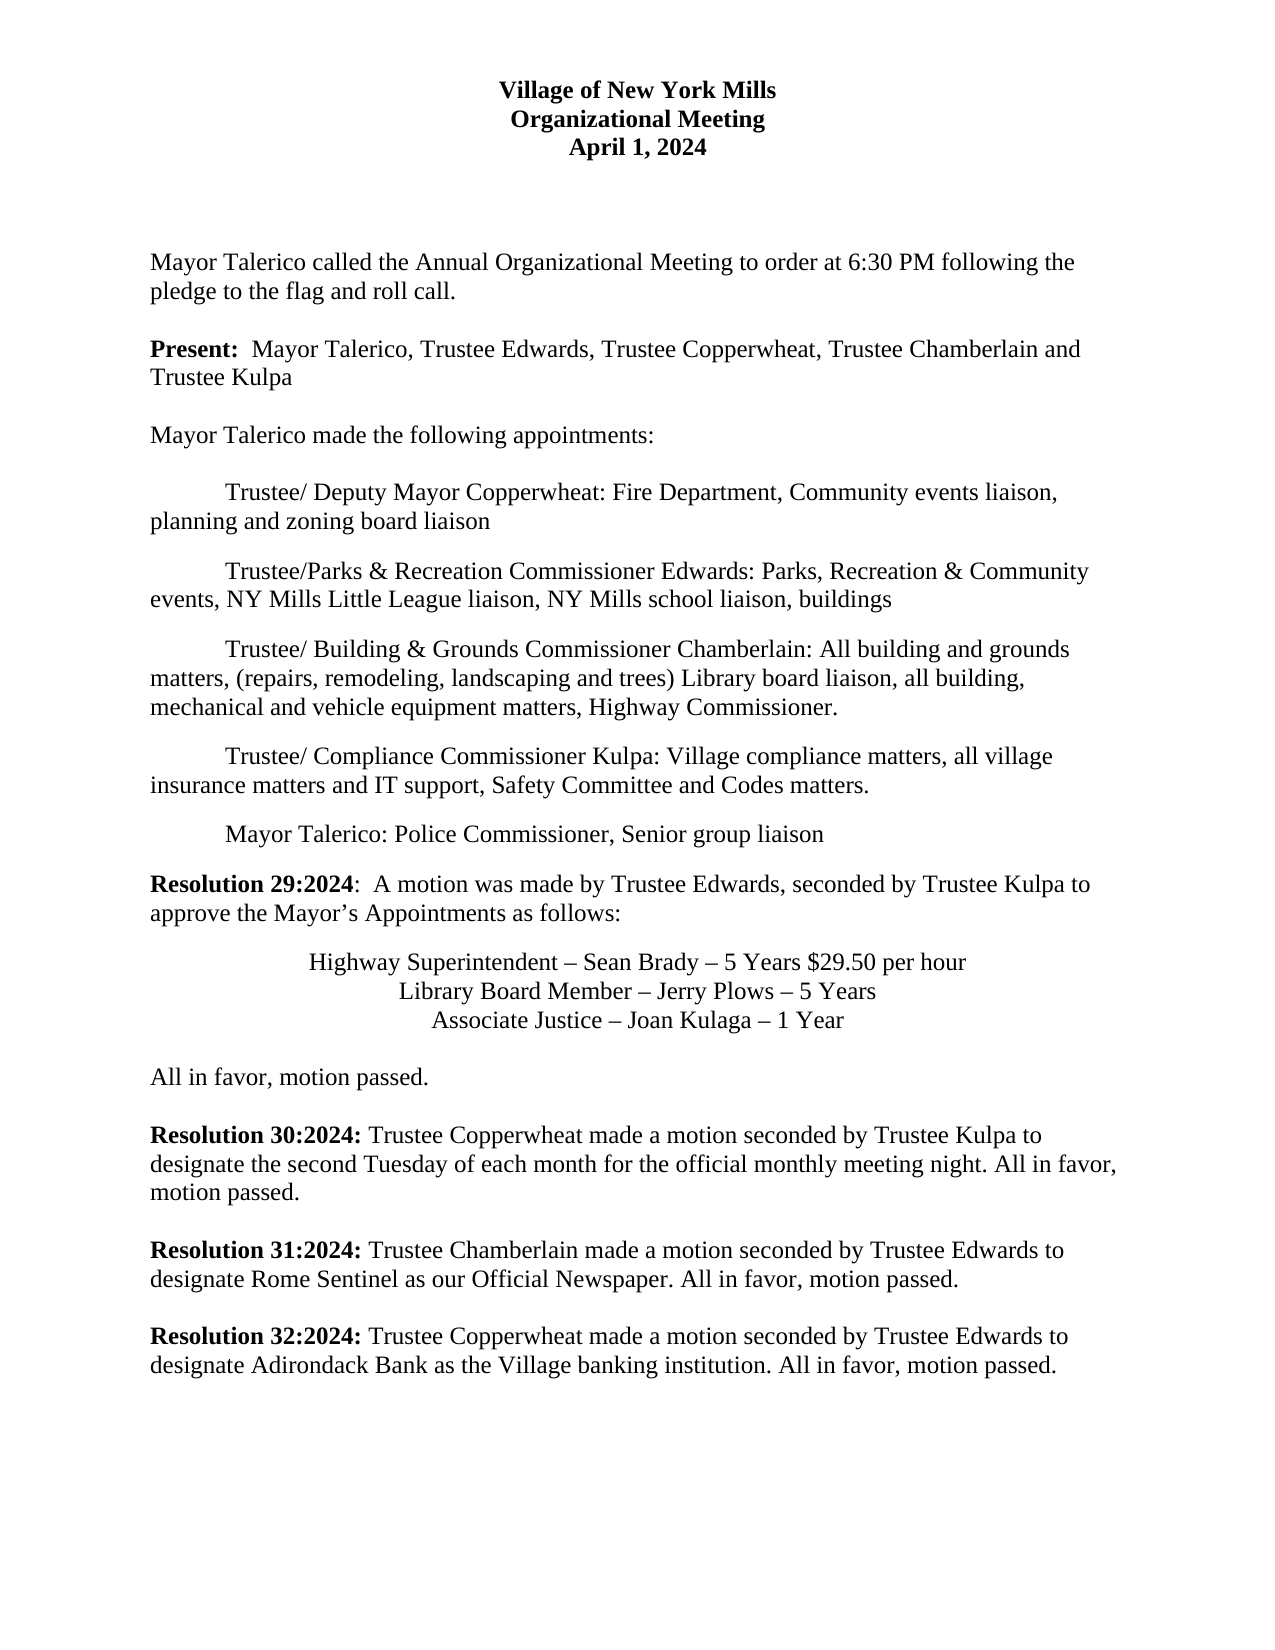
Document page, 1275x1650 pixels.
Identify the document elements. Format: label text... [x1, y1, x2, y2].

text Present: Mayor Talerico, Trustee Edwards, Trustee Copperwheat, Trustee Chamberlain and Trustee Kulpa [150, 334, 1125, 391]
text Village of New York Mills [150, 75, 1125, 104]
text Organizational Meeting [150, 104, 1125, 132]
text Resolution 31:2024: Trustee Chamberlain made a motion seconded by Trustee Edwards to designate Rome Sentinel as our Official Newspaper. All in favor, motion passed. [150, 1235, 1125, 1292]
text Library Board Member – Jerry Plows – 5 Years [150, 976, 1125, 1005]
text April 1, 2024 [150, 132, 1125, 161]
text Resolution 30:2024: Trustee Copperwheat made a motion seconded by Trustee Kulpa to designate the second Tuesday of each month for the official monthly meeting night. All in favor, motion passed. [150, 1120, 1125, 1206]
text Highway Superintendent – Sean Brady – 5 Years $29.50 per hour [150, 947, 1125, 976]
text Trustee/ Compliance Commissioner Kulpa: Village compliance matters, all village insurance matters and IT support, Safety Committee and Codes matters. [150, 741, 1125, 799]
text All in favor, motion passed. [150, 1062, 1125, 1091]
text Trustee/Parks & Recreation Commissioner Edwards: Parks, Recreation & Community events, NY Mills Little League liaison, NY Mills school liaison, buildings [150, 556, 1125, 613]
text Trustee/ Building & Grounds Commissioner Chamberlain: All building and grounds matters, (repairs, remodeling, landscaping and trees) Library board liaison, all building, mechanical and vehicle equipment matters, Highway Commissioner. [150, 634, 1125, 720]
text Associate Justice – Joan Kulaga – 1 Year [150, 1005, 1125, 1034]
text Resolution 32:2024: Trustee Copperwheat made a motion seconded by Trustee Edwards to designate Adirondack Bank as the Village banking institution. All in favor, motion passed. [150, 1321, 1125, 1379]
text Trustee/ Deputy Mayor Copperwheat: Fire Department, Community events liaison, planning and zoning board liaison [150, 477, 1125, 535]
text Mayor Talerico made the following appointments: [150, 420, 1125, 449]
text Mayor Talerico: Police Commissioner, Senior group liaison [150, 819, 1125, 848]
text Resolution 29:2024: A motion was made by Trustee Edwards, seconded by Trustee Kulpa to approve the Mayor’s Appointments as follows: [150, 869, 1125, 927]
text Mayor Talerico called the Annual Organizational Meeting to order at 6:30 PM following the pledge to the flag and roll call. [150, 247, 1125, 305]
